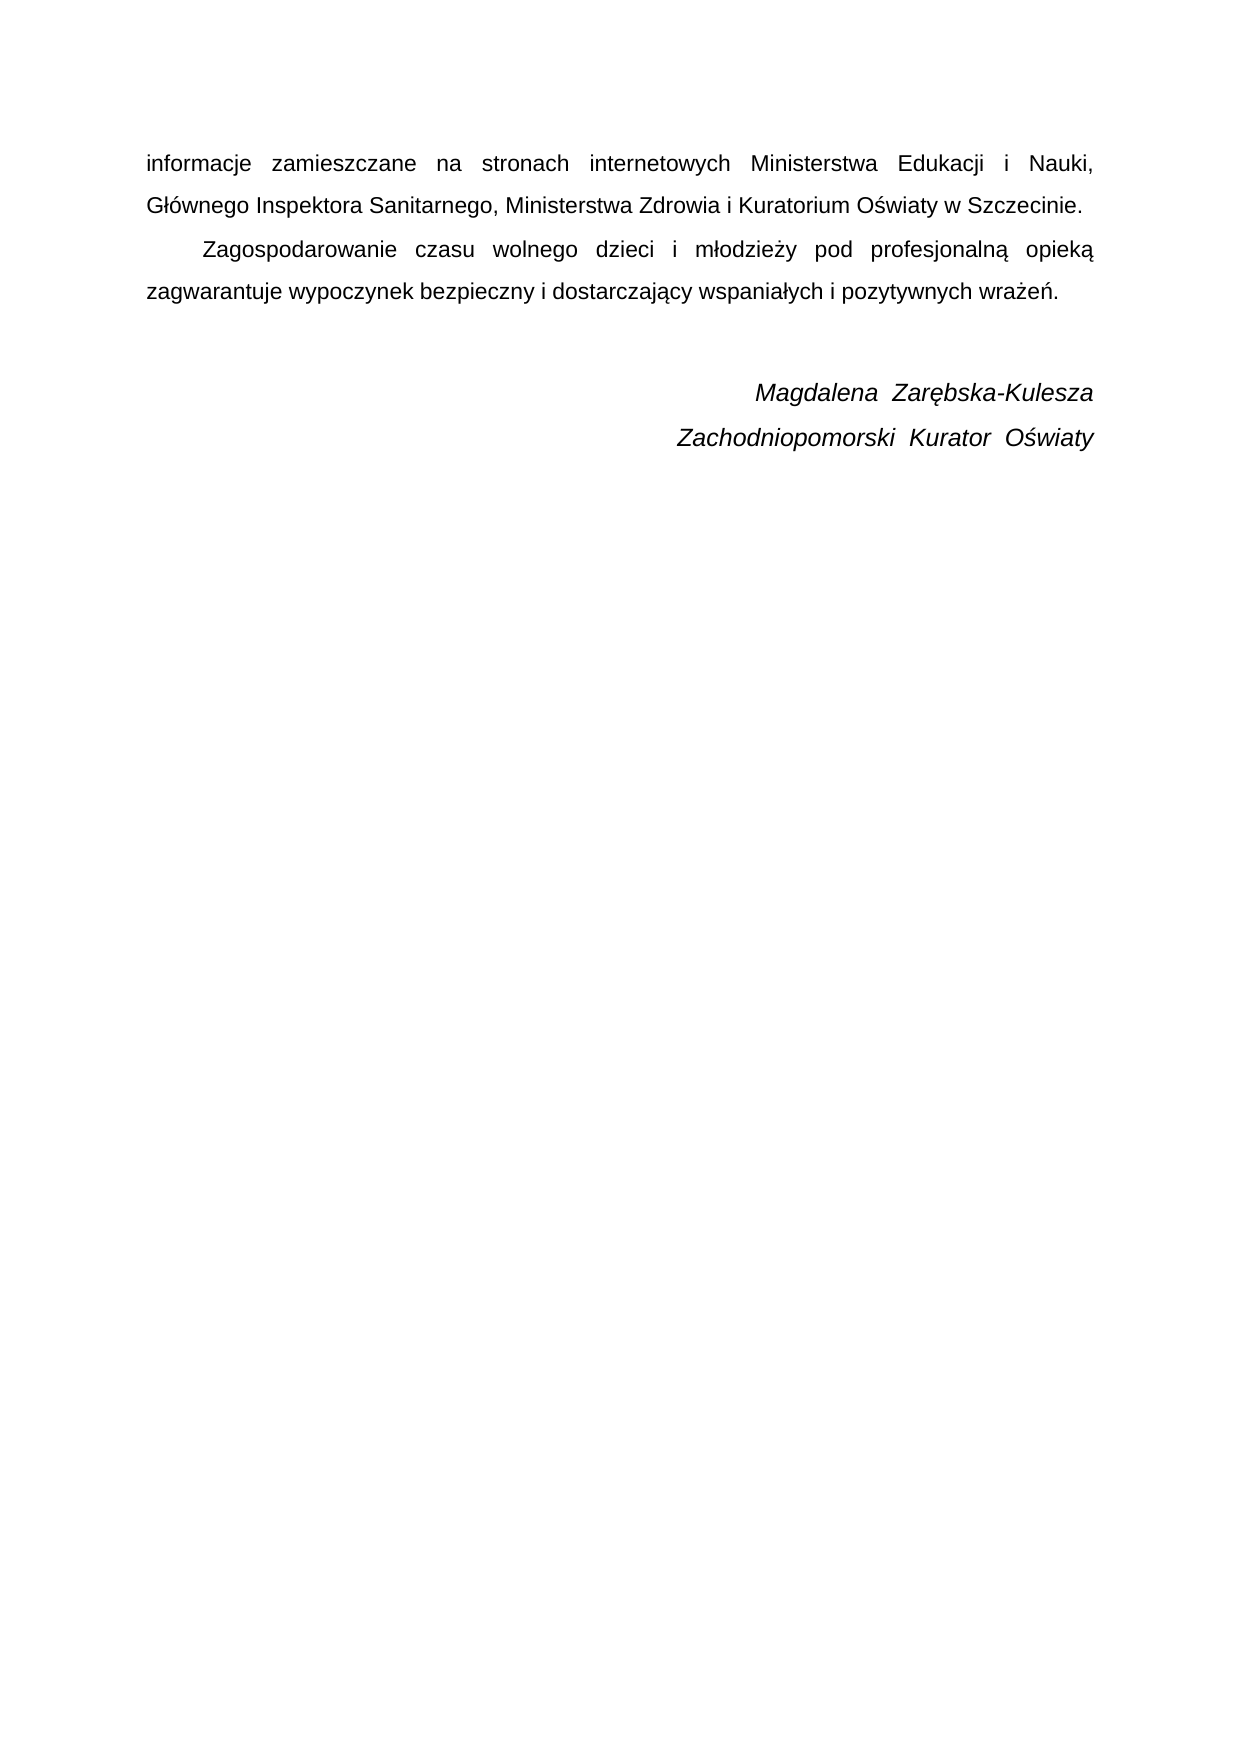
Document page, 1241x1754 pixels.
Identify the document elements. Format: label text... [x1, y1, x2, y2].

text Zachodniopomorski Kurator Oświaty [147, 423, 1094, 451]
text Magdalena Zarębska-Kulesza [147, 378, 1094, 406]
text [146, 150, 1094, 219]
text Zagospodarowanie czasu wolnego dzieci i młodzieży pod profesjonalną opieką zagwarantuje wypoczynek bezpieczny i dostarczający wspaniałych i pozytywnych wrażeń. [146, 236, 1094, 304]
